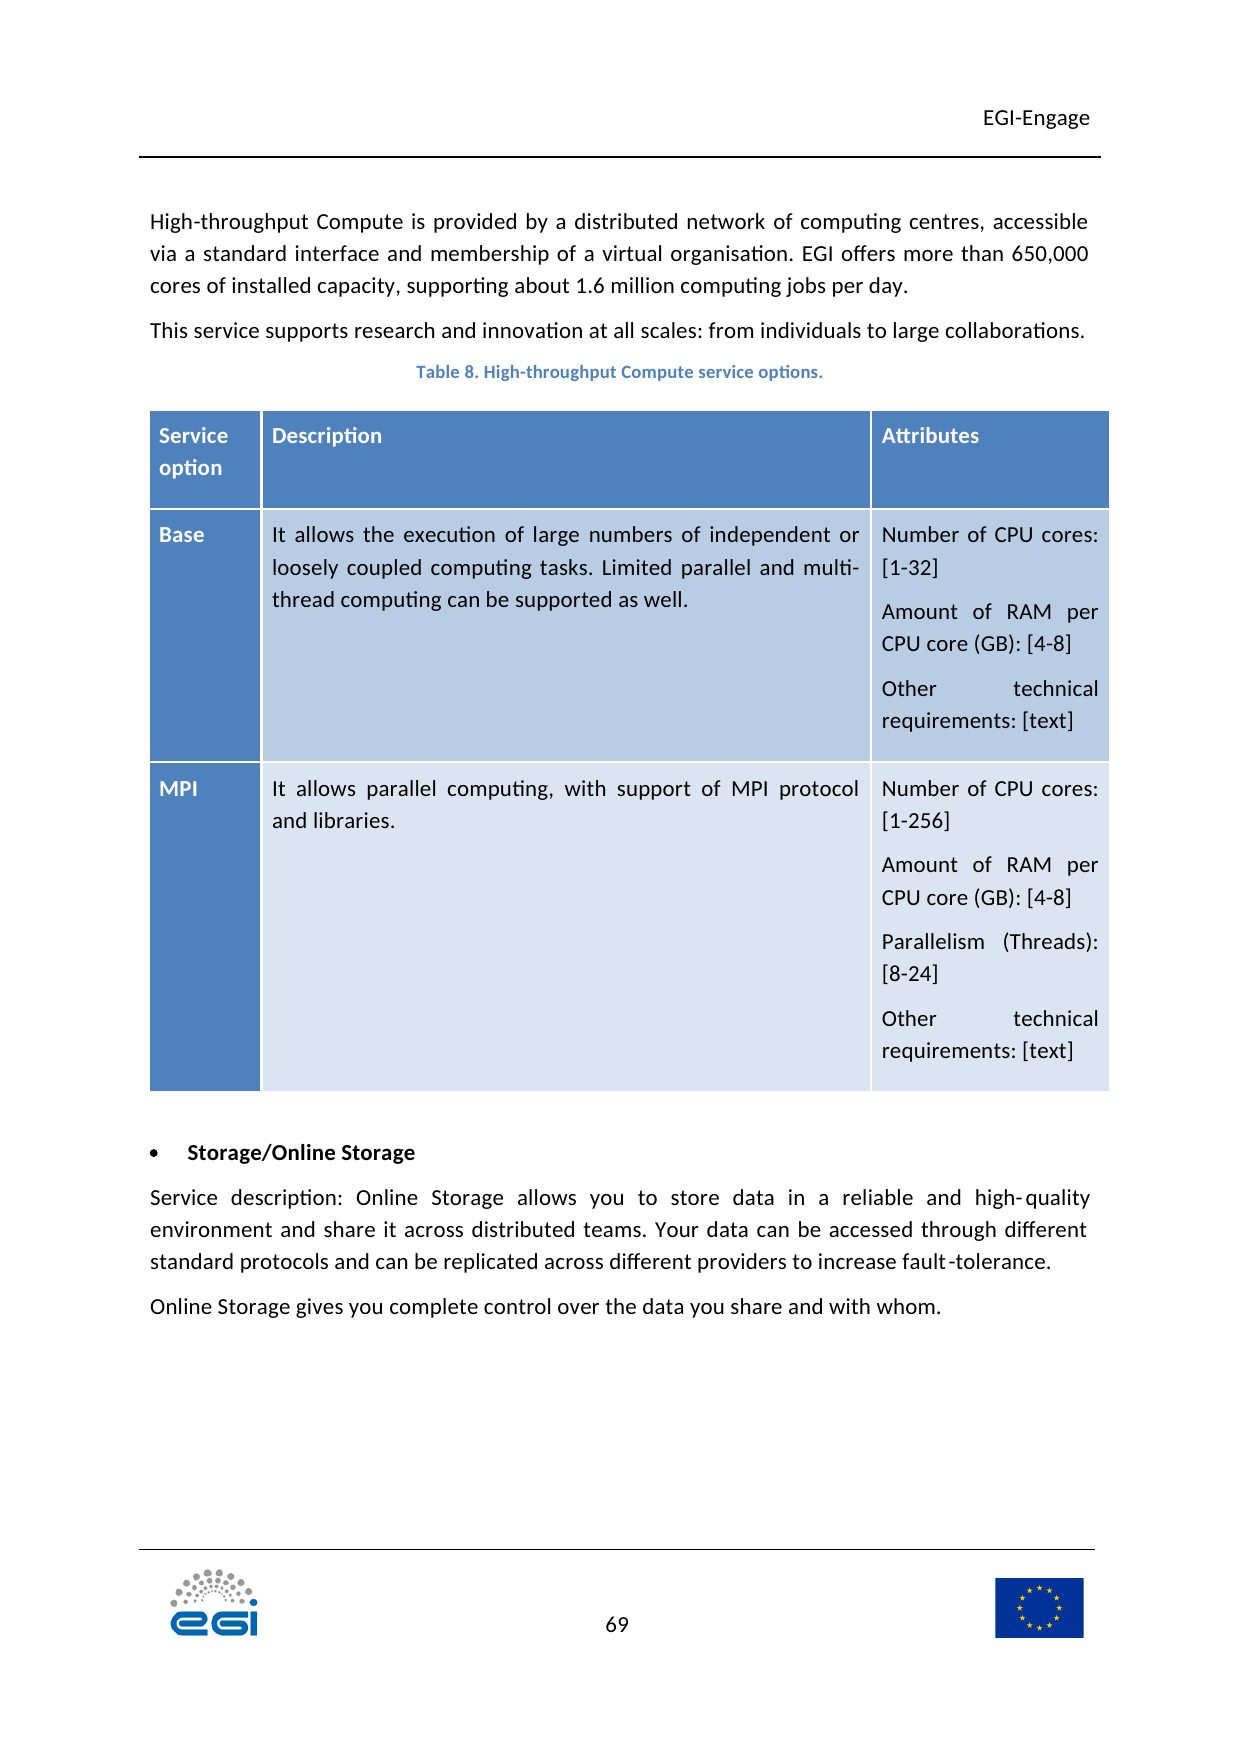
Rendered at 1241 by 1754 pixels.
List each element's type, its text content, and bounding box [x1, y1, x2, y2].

table_cell Base [150, 510, 260, 761]
table_header Attributes [872, 411, 1109, 508]
picture [995, 1578, 1084, 1638]
picture [150, 1567, 276, 1638]
table_cell It allows parallel computing, with support of MPI protocol and libraries. [263, 763, 870, 1091]
table_header Description [263, 411, 870, 508]
text High-throughput Compute is provided by a distributed network of computing centres, accessible via a standard interface and membership of a virtual organisation. EGI offers more than 650,000 cores of installed capacity, supporting about 1.6 million computing jobs per day. [150, 207, 1090, 299]
list Storage/Online Storage [150, 1138, 1090, 1166]
table_header Service option [150, 411, 260, 508]
text Service description: Online Storage allows you to store data in a reliable and high-quality environment and share it across distributed teams. Your data can be accessed through different standard protocols and can be replicated across different providers to increase fault-tolerance. [150, 1183, 1090, 1275]
table_cell Number of CPU cores: [1-256] Amount of RAM per CPU core (GB): [4-8] Parallelism (Threads): [8-24] Other technical requirements: [text] [872, 763, 1109, 1091]
table_cell Number of CPU cores: [1-32] Amount of RAM per CPU core (GB): [4-8] Other technical requirements: [text] [872, 510, 1109, 761]
text Table 8. High-throughput Compute service options. [150, 361, 1090, 383]
table_cell It allows the execution of large numbers of independent or loosely coupled computing tasks. Limited parallel and multi-thread computing can be supported as well. [263, 510, 870, 761]
text This service supports research and innovation at all scales: from individuals to large collaborations. [150, 316, 1090, 344]
text Online Storage gives you complete control over the data you share and with whom. [150, 1292, 1090, 1320]
table_cell MPI [150, 763, 260, 1091]
